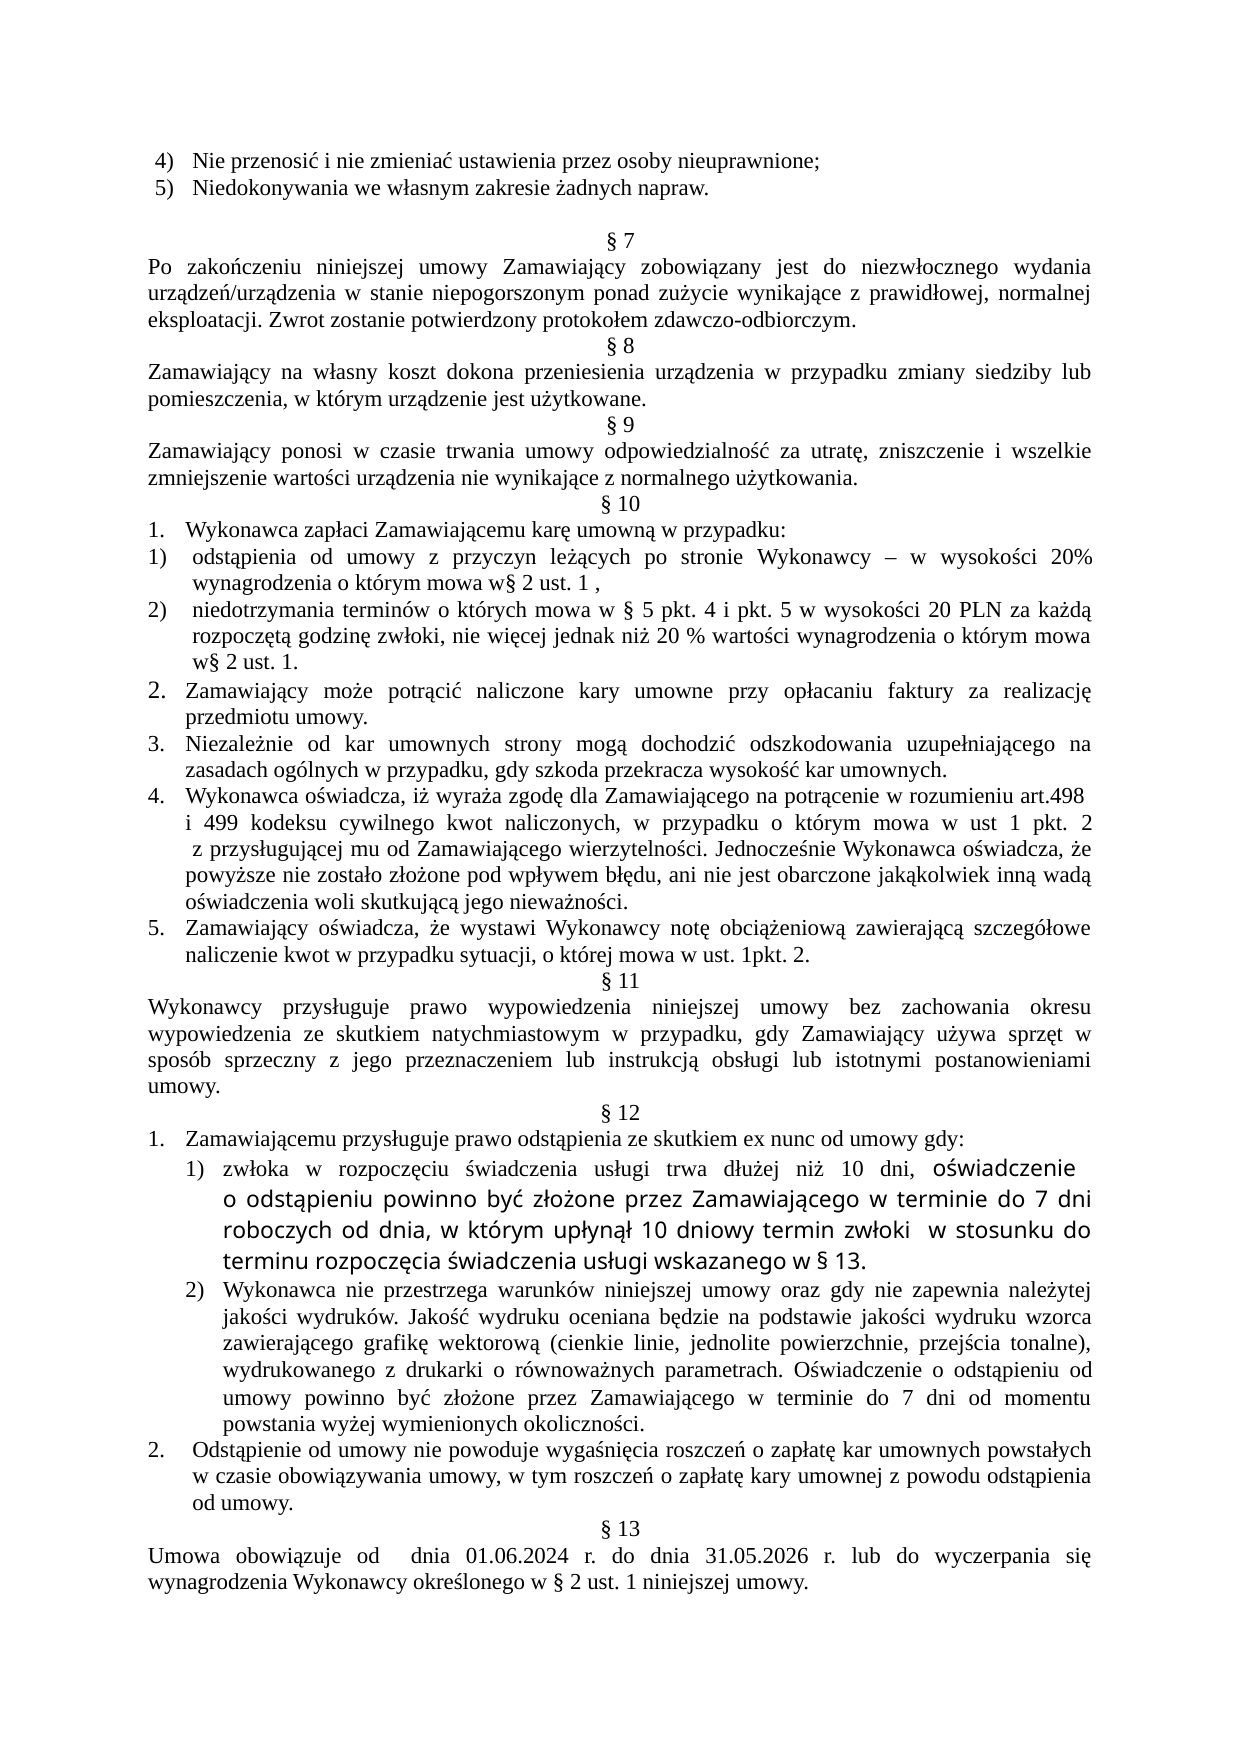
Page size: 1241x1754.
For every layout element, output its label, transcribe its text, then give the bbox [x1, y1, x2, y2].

text Umowa obowiązuje od dnia 01.06.2024 r. do dnia 31.05.2026 r. lub do wyczerpania się wynagrodzenia Wykonawcy określonego w § 2 ust. 1 niniejszej umowy. [148, 1542, 1093, 1594]
text § 7 [148, 227, 1093, 253]
text Wykonawcy przysługuje prawo wypowiedzenia niniejszej umowy bez zachowania okresu wypowiedzenia ze skutkiem natychmiastowym w przypadku, gdy Zamawiający używa sprzęt w sposób sprzeczny z jego przeznaczeniem lub instrukcją obsługi lub istotnymi postanowieniami umowy. [148, 993, 1093, 1099]
list niedotrzymania terminów o których mowa w § 5 pkt. 4 i pkt. 5 w wysokości 20 PLN za każdą rozpoczętą godzinę zwłoki, nie więcej jednak niż 20 % wartości wynagrodzenia o którym mowa w§ 2 ust. 1. [148, 596, 1093, 675]
text § 12 [148, 1099, 1093, 1125]
list Wykonawca zapłaci Zamawiającemu karę umowną w przypadku: [148, 517, 1093, 543]
list odstąpienia od umowy z przyczyn leżących po stronie Wykonawcy – w wysokości 20% wynagrodzenia o którym mowa w§ 2 ust. 1 , [148, 543, 1093, 596]
list Niezależnie od kar umownych strony mogą dochodzić odszkodowania uzupełniającego na zasadach ogólnych w przypadku, gdy szkoda przekracza wysokość kar umownych. [148, 730, 1093, 782]
text Zamawiający na własny koszt dokona przeniesienia urządzenia w przypadku zmiany siedziby lub pomieszczenia, w którym urządzenie jest użytkowane. [148, 358, 1093, 411]
list zwłoka w rozpoczęciu świadczenia usługi trwa dłużej niż 10 dni, oświadczenie o odstąpieniu powinno być złożone przez Zamawiającego w terminie do 7 dni roboczych od dnia, w którym upłynął 10 dniowy termin zwłoki w stosunku do terminu rozpoczęcia świadczenia usługi wskazanego w § 13. [185, 1151, 1093, 1276]
text § 13 [148, 1515, 1093, 1542]
text § 8 [148, 332, 1093, 358]
text § 9 [148, 411, 1093, 437]
text Po zakończeniu niniejszej umowy Zamawiający zobowiązany jest do niezwłocznego wydania urządzeń/urządzenia w stanie niepogorszonym ponad zużycie wynikające z prawidłowej, normalnej eksploatacji. Zwrot zostanie potwierdzony protokołem zdawczo-odbiorczym. [148, 253, 1093, 332]
text § 10 [148, 490, 1093, 517]
list Wykonawca nie przestrzega warunków niniejszej umowy oraz gdy nie zapewnia należytej jakości wydruków. Jakość wydruku oceniana będzie na podstawie jakości wydruku wzorca zawierającego grafikę wektorową (cienkie linie, jednolite powierzchnie, przejścia tonalne), wydrukowanego z drukarki o równoważnych parametrach. Oświadczenie o odstąpieniu od umowy powinno być złożone przez Zamawiającego w terminie do 7 dni od momentu powstania wyżej wymienionych okoliczności. [185, 1276, 1093, 1436]
text 2. Odstąpienie od umowy nie powoduje wygaśnięcia roszczeń o zapłatę kar umownych powstałych w czasie obowiązywania umowy, w tym roszczeń o zapłatę kary umownej z powodu odstąpienia od umowy. [148, 1436, 1093, 1515]
list Zamawiającemu przysługuje prawo odstąpienia ze skutkiem ex nunc od umowy gdy: [148, 1125, 1093, 1151]
text § 11 [148, 967, 1093, 993]
list Zamawiający może potrącić naliczone kary umowne przy opłacaniu faktury za realizację przedmiotu umowy. [148, 675, 1093, 730]
text Zamawiający ponosi w czasie trwania umowy odpowiedzialność za utratę, zniszczenie i wszelkie zmniejszenie wartości urządzenia nie wynikające z normalnego użytkowania. [148, 437, 1093, 490]
list Nie przenosić i nie zmieniać ustawienia przez osoby nieuprawnione; [154, 148, 1093, 174]
list Zamawiający oświadcza, że wystawi Wykonawcy notę obciążeniową zawierającą szczegółowe naliczenie kwot w przypadku sytuacji, o której mowa w ust. 1pkt. 2. [148, 914, 1093, 967]
list Niedokonywania we własnym zakresie żadnych napraw. [154, 174, 1093, 200]
list Wykonawca oświadcza, iż wyraża zgodę dla Zamawiającego na potrącenie w rozumieniu art.498 i 499 kodeksu cywilnego kwot naliczonych, w przypadku o którym mowa w ust 1 pkt. 2 z przysługującej mu od Zamawiającego wierzytelności. Jednocześnie Wykonawca oświadcza, że powyższe nie zostało złożone pod wpływem błędu, ani nie jest obarczone jakąkolwiek inną wadą oświadczenia woli skutkującą jego nieważności. [148, 782, 1093, 914]
